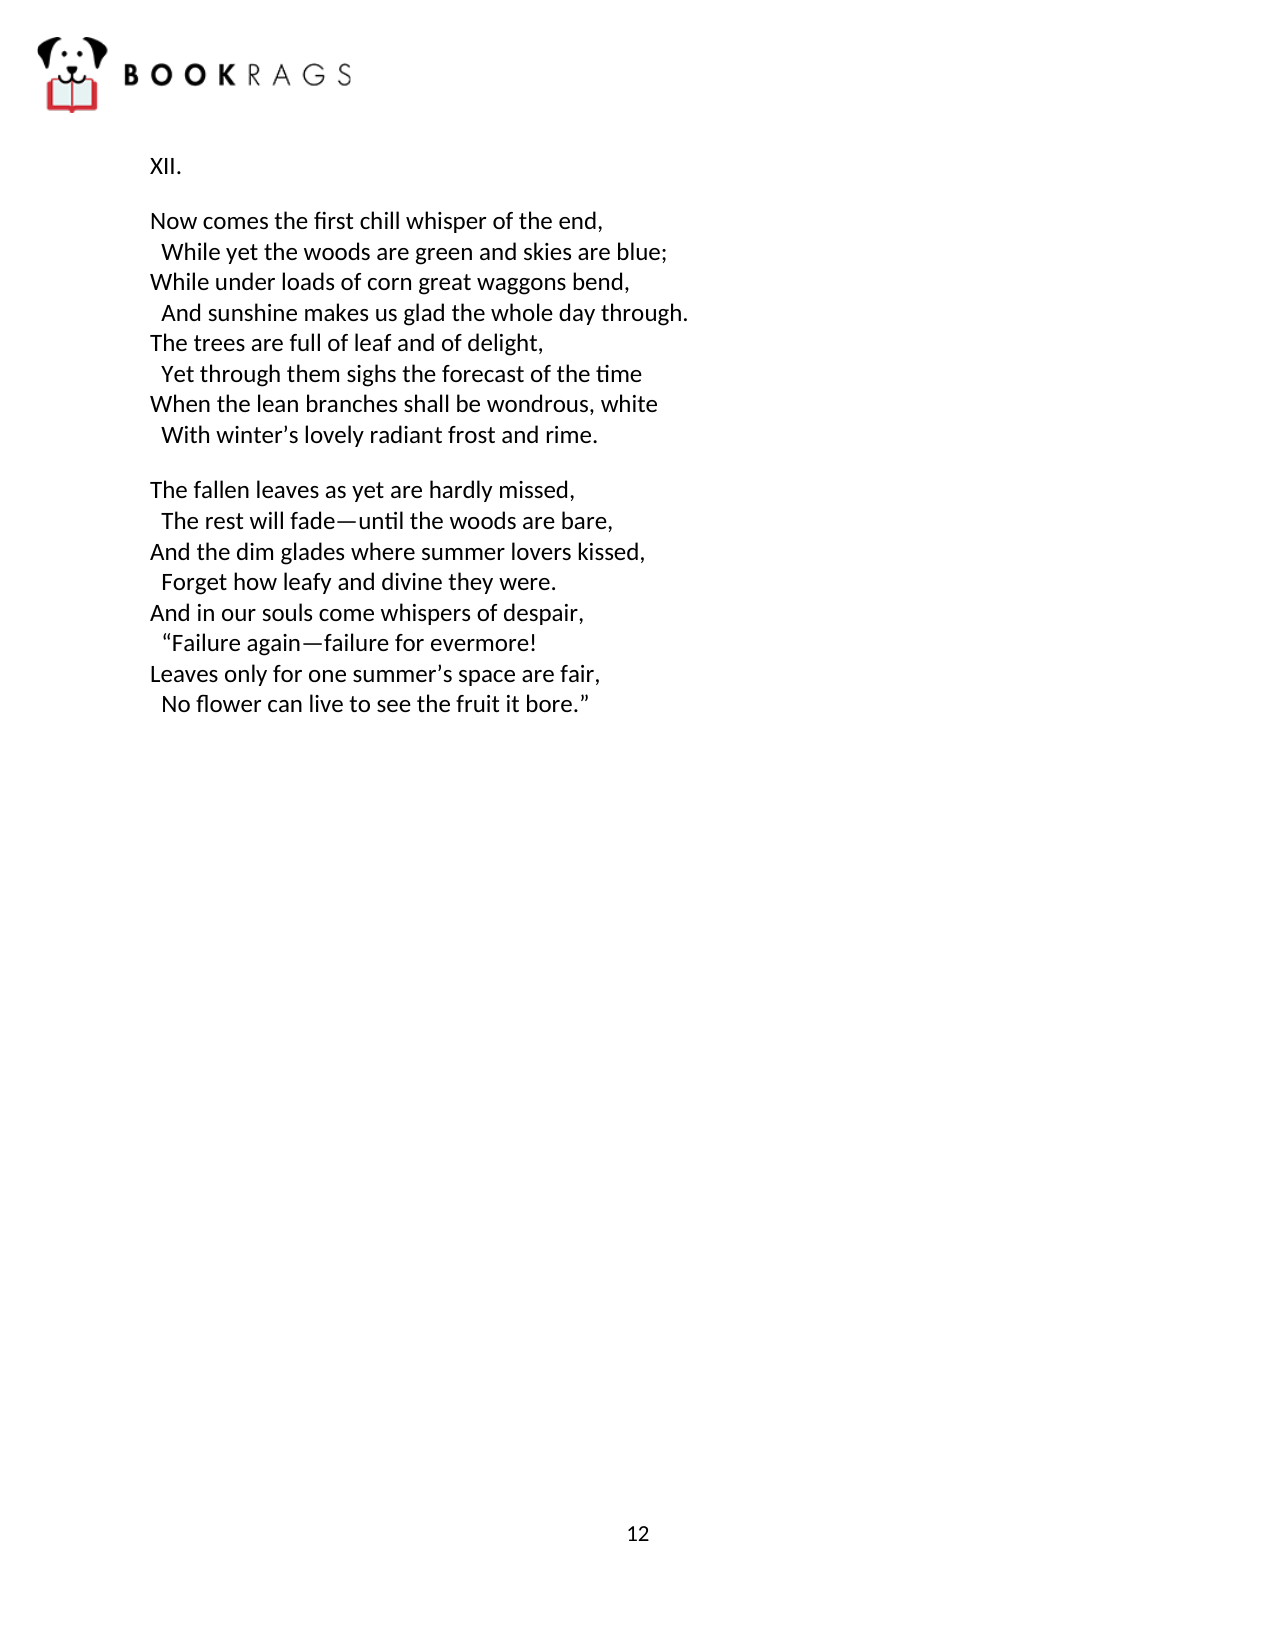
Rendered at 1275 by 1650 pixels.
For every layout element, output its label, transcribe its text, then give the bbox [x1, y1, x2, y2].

picture [37, 37, 351, 113]
text Now comes the first chill whisper of the end, While yet the woods are green and skies are blue; While under loads of corn great waggons bend, And sunshine makes us glad the whole day through. The trees are full of leaf and of delight, Yet through them sighs the forecast of the time When the lean branches shall be wondrous, white With winter’s lovely radiant frost and rime. [150, 206, 1125, 450]
text The fallen leaves as yet are hardly missed, The rest will fade—­until the woods are bare, And the dim glades where summer lovers kissed, Forget how leafy and divine they were. And in our souls come whispers of despair, “Failure again—­failure for evermore! Leaves only for one summer’s space are fair, No flower can live to see the fruit it bore.” [150, 475, 1125, 719]
text XII. [150, 150, 1125, 181]
